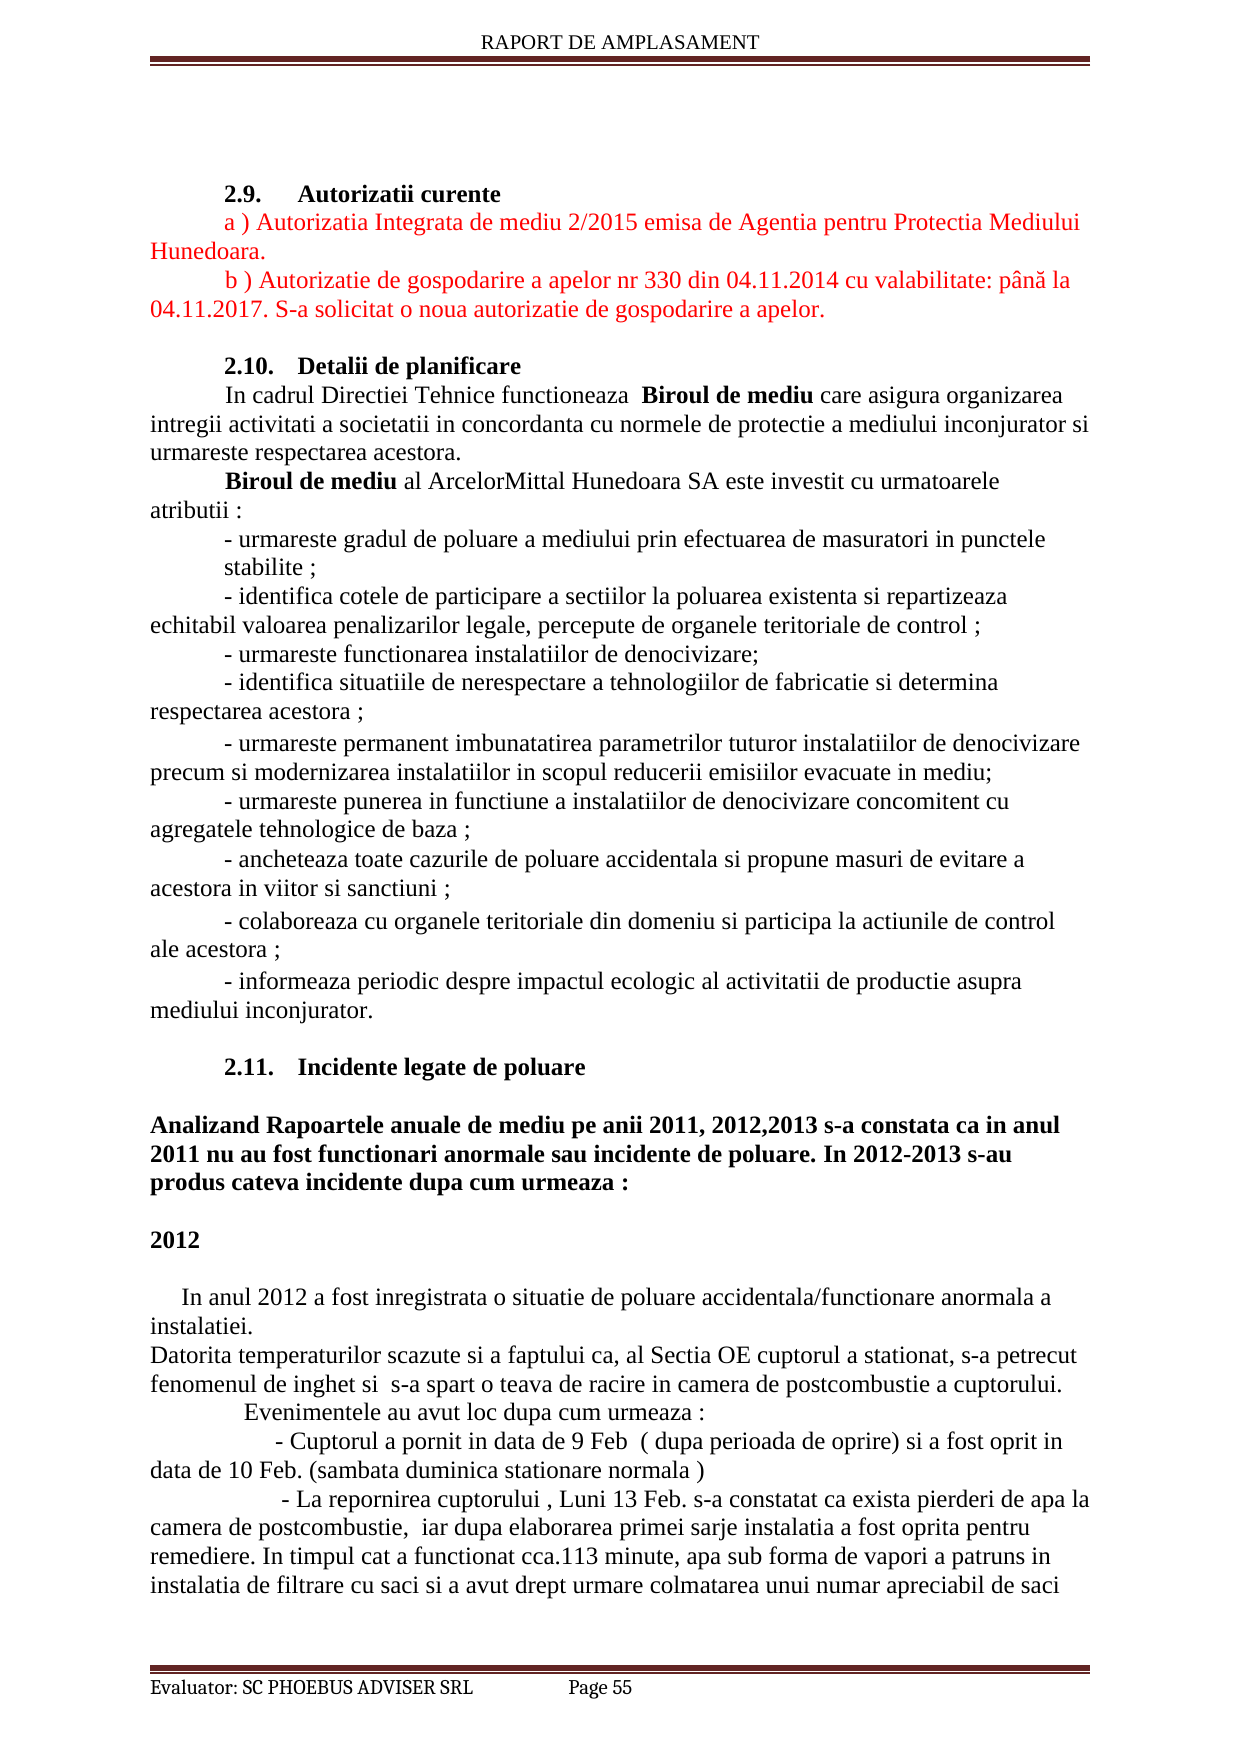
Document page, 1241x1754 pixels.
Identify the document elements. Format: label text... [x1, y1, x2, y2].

text - urmareste punerea in functiune a instalatiilor de denocivizare concomitent cu agregatele tehnologice de baza ; [150, 786, 1090, 843]
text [150, 1484, 1090, 1599]
text Evenimentele au avut loc dupa cum urmeaza : [150, 1397, 1090, 1426]
text - colaboreaza cu organele teritoriale din domeniu si participa la actiunile de control ale acestora ; [150, 906, 1090, 963]
text Biroul de mediu al ArcelorMittal Hunedoara SA este investit cu urmatoarele atributii : [150, 466, 1090, 524]
text 2012 [150, 1225, 1090, 1254]
text In cadrul Directiei Tehnice functioneaza Biroul de mediu care asigura organizarea intregii activitati a societatii in concordanta cu normele de protectie a mediului inconjurator si urmareste respectarea acestora. [150, 380, 1090, 466]
text - urmareste functionarea instalatiilor de denocivizare; [224, 639, 1090, 667]
text - ancheteaza toate cazurile de poluare accidentala si propune masuri de evitare a acestora in viitor si sanctiuni ; [150, 844, 1090, 902]
list Autorizatii curente [162, 179, 1090, 207]
text In anul 2012 a fost inregistrata o situatie de poluare accidentala/functionare anormala a instalatiei. [150, 1282, 1090, 1340]
text - identifica situatiile de nerespectare a tehnologiilor de fabricatie si determina respectarea acestora ; [150, 667, 1090, 725]
text Datorita temperaturilor scazute si a faptului ca, al Sectia OE cuptorul a stationat, s-a petrecut fenomenul de inghet si s-a spart o teava de racire in camera de postcombustie a cuptorului. [150, 1340, 1090, 1397]
text - Cuptorul a pornit in data de 9 Feb ( dupa perioada de oprire) si a fost oprit in data de 10 Feb. (sambata duminica stationare normala ) [150, 1426, 1090, 1484]
text - urmareste permanent imbunatatirea parametrilor tuturor instalatiilor de denocivizare precum si modernizarea instalatiilor in scopul reducerii emisiilor evacuate in mediu; [150, 728, 1090, 785]
text a ) Autorizatia Integrata de mediu 2/2015 emisa de Agentia pentru Protectia Mediului Hunedoara. [150, 207, 1090, 265]
text Analizand Rapoartele anuale de mediu pe anii 2011, 2012,2013 s-a constata ca in anul 2011 nu au fost functionari anormale sau incidente de poluare. In 2012-2013 s-au produs cateva incidente dupa cum urmeaza : [150, 1110, 1090, 1196]
list Incidente legate de poluare [162, 1052, 1090, 1081]
text - identifica cotele de participare a sectiilor la poluarea existenta si repartizeaza echitabil valoarea penalizarilor legale, percepute de organele teritoriale de control ; [150, 581, 1090, 639]
text - urmareste gradul de poluare a mediului prin efectuarea de masuratori in punctele stabilite ; [224, 524, 1090, 581]
list Detalii de planificare [162, 351, 1090, 380]
text - informeaza periodic despre impactul ecologic al activitatii de productie asupra mediului inconjurator. [150, 966, 1090, 1024]
text b ) Autorizatie de gospodarire a apelor nr 330 din 04.11.2014 cu valabilitate: până la 04.11.2017. S-a solicitat o noua autorizatie de gospodarire a apelor. [150, 265, 1090, 322]
